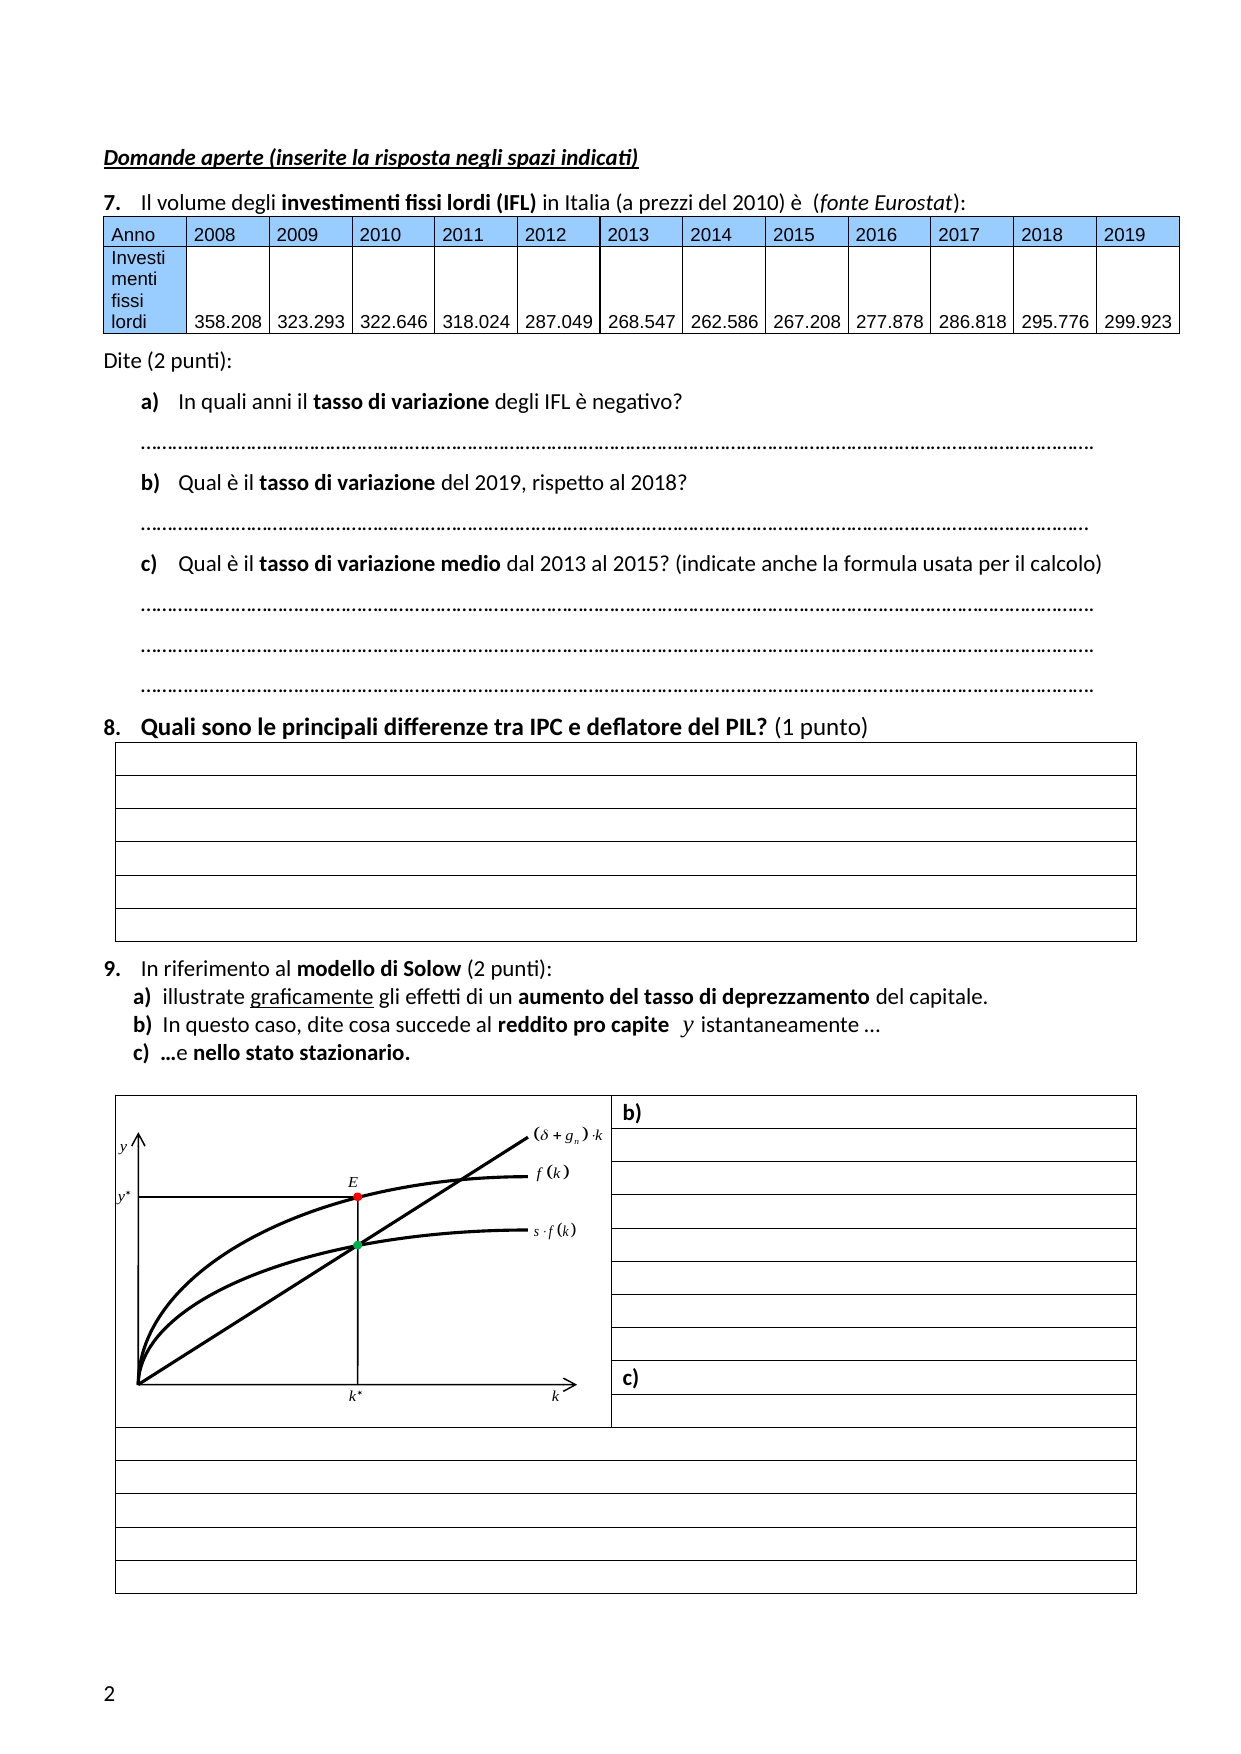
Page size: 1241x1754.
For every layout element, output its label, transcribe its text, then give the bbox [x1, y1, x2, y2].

table_cell c) [612, 1361, 1136, 1394]
text ……………………………………………………………………………………………………………………………………………………………… [141, 508, 1137, 536]
list In riferimento al modello di Solow (2 punti): [103, 954, 1137, 982]
table_header 2018 [1014, 217, 1096, 246]
table_cell [612, 1262, 1136, 1294]
table_header 2016 [849, 217, 930, 246]
table_cell [116, 776, 1136, 808]
text ………………………………………………………………………………………………………………………………………………………………. [141, 589, 1137, 617]
table_cell 262.586 [683, 247, 765, 333]
list a) illustrate graficamente gli effetti di un aumento del tasso di deprezzamento del capitale. [133, 982, 1137, 1011]
table_cell [612, 1295, 1136, 1327]
text Dite (2 punti): [103, 346, 1137, 374]
table_cell 322.646 [353, 247, 434, 333]
table_cell 323.293 [270, 247, 352, 333]
table_cell [612, 1129, 1136, 1161]
table_header 2015 [766, 217, 848, 246]
table_cell 267.208 [766, 247, 848, 333]
table_cell [116, 842, 1136, 874]
table_header 2008 [187, 217, 269, 246]
table_header 2017 [931, 217, 1013, 246]
list Qual è il tasso di variazione medio dal 2013 al 2015? (indicate anche la formula usata per il calcolo) [141, 549, 1137, 577]
table_header 2010 [353, 217, 434, 246]
table_header [116, 743, 1136, 775]
table_header 2012 [518, 217, 599, 246]
table_cell [116, 1561, 1136, 1593]
table_header [116, 1096, 611, 1427]
table_cell Investimenti fissi lordi [104, 247, 186, 333]
table_header 2014 [683, 217, 765, 246]
list Qual è il tasso di variazione del 2019, rispetto al 2018? [141, 468, 1137, 496]
table_cell 299.923 [1097, 247, 1179, 333]
table_cell 295.776 [1014, 247, 1096, 333]
table_cell 268.547 [601, 247, 682, 333]
text ………………………………………………………………………………………………………………………………………………………………. [141, 671, 1137, 698]
table_cell [116, 1428, 1136, 1460]
table_cell 358.208 [187, 247, 269, 333]
table_header 2009 [270, 217, 352, 246]
table_cell [612, 1229, 1136, 1261]
text ………………………………………………………………………………………………………………………………………………………………. [141, 630, 1137, 658]
list In quali anni il tasso di variazione degli IFL è negativo? [141, 387, 1137, 415]
table_header 2011 [435, 217, 517, 246]
table_header 2013 [601, 217, 682, 246]
table_header 2019 [1097, 217, 1179, 246]
table_cell [116, 1494, 1136, 1527]
list Quali sono le principali differenze tra IPC e deflatore del PIL? (1 punto) [103, 711, 1137, 742]
table_cell [116, 876, 1136, 908]
table_cell [116, 1528, 1136, 1560]
table_cell 277.878 [849, 247, 930, 333]
table_cell [116, 1461, 1136, 1493]
list Il volume degli investimenti fissi lordi (IFL) in Italia (a prezzi del 2010) è (fonte Eurostat): [103, 188, 1137, 216]
text Domande aperte (inserite la risposta negli spazi indicati) [103, 143, 1137, 171]
table_cell 318.024 [435, 247, 517, 333]
text ………………………………………………………………………………………………………………………………………………………………. [141, 427, 1137, 455]
table_cell [116, 909, 1136, 941]
table_cell [612, 1195, 1136, 1227]
table_cell [116, 809, 1136, 841]
table_cell 287.049 [518, 247, 599, 333]
table_header b) [612, 1096, 1136, 1128]
list b) In questo caso, dite cosa succede al reddito pro capite istantaneamente … [133, 1011, 1137, 1038]
list c) …e nello stato stazionario. [133, 1038, 1137, 1067]
table_cell [612, 1395, 1136, 1427]
table_cell [612, 1328, 1136, 1360]
table_cell [612, 1162, 1136, 1194]
table_header Anno [104, 217, 186, 246]
table_cell 286.818 [931, 247, 1013, 333]
